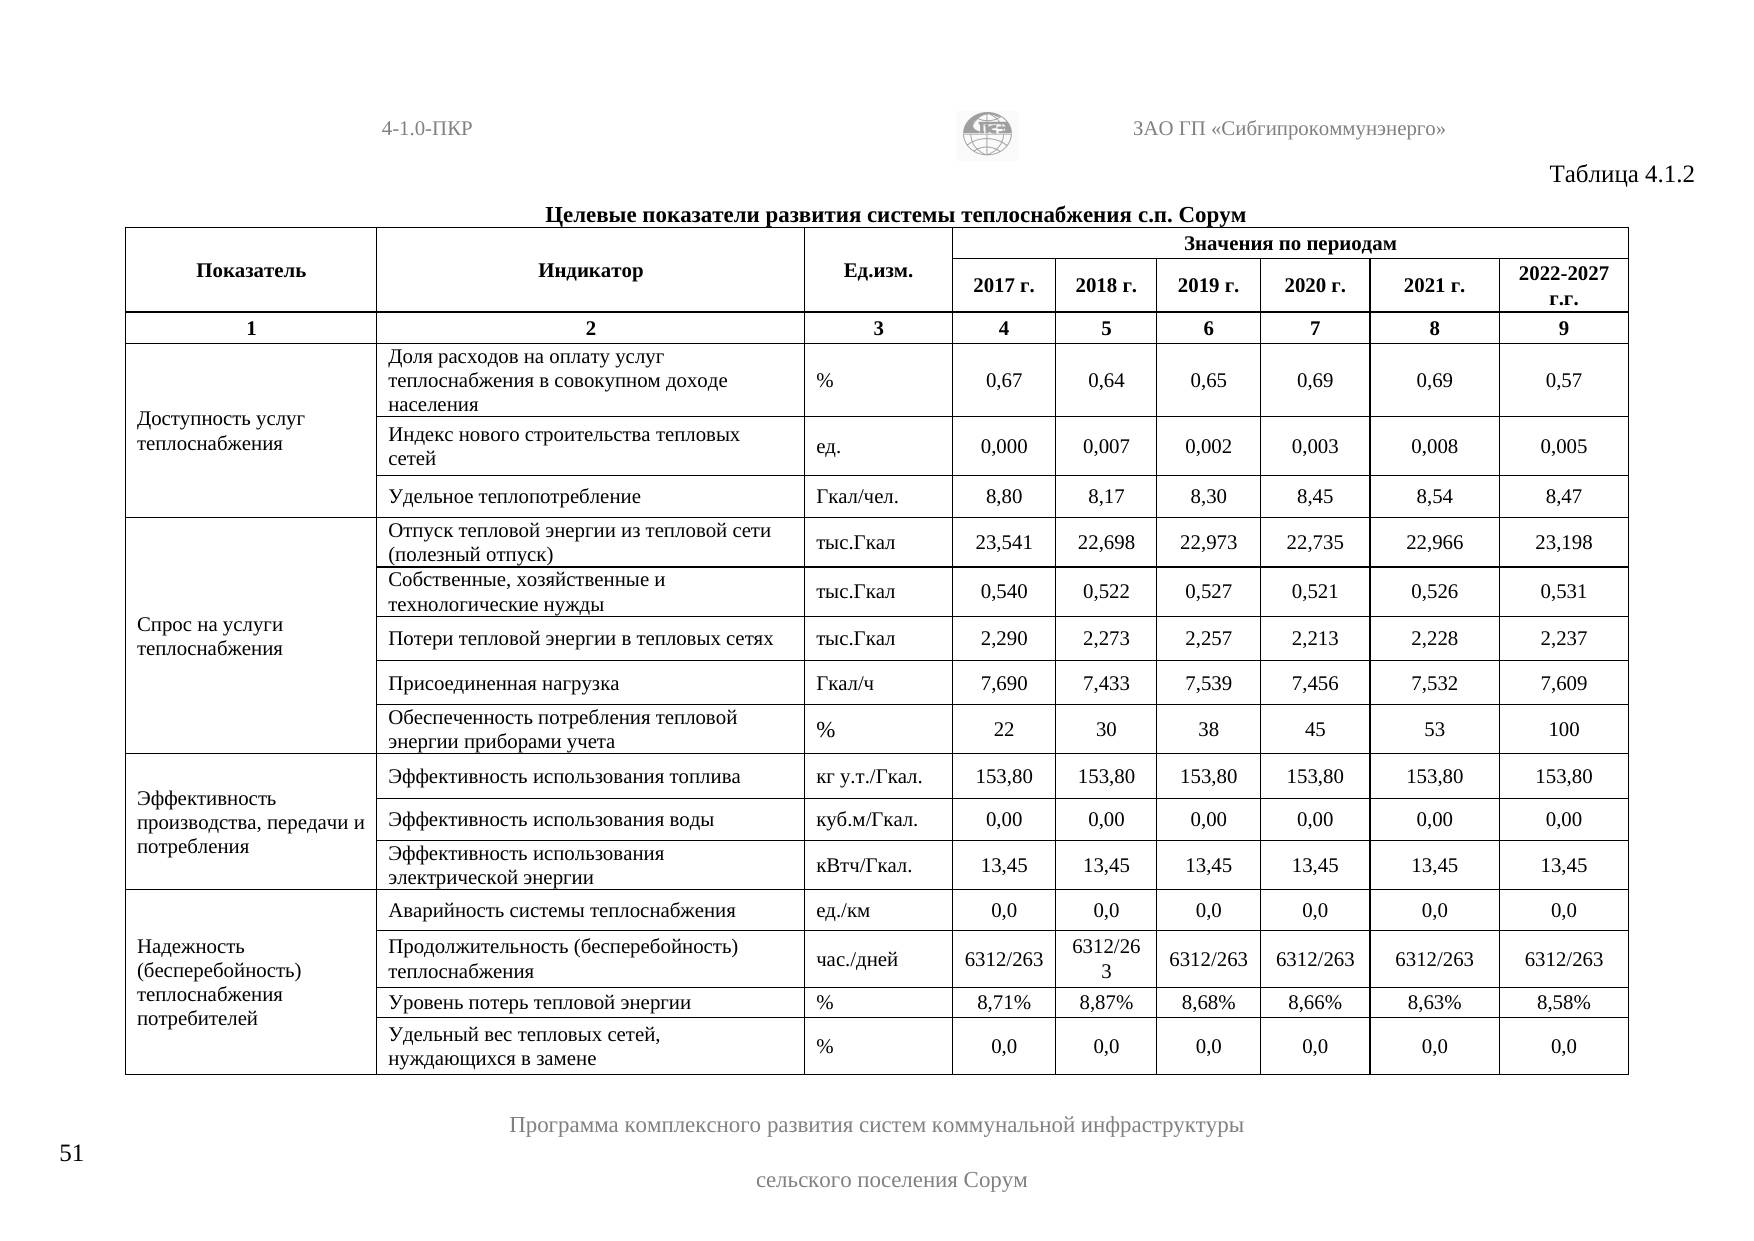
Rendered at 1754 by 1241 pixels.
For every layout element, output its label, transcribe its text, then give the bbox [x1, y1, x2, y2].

table_cell 22,966 [1371, 518, 1499, 566]
table_cell 8,54 [1371, 476, 1499, 517]
table_cell кВтч/Гкал. [805, 841, 952, 889]
table_cell 0,527 [1157, 568, 1260, 616]
table_cell 13,45 [1157, 841, 1260, 889]
table_cell 22 [953, 705, 1055, 753]
table_cell 7,690 [953, 661, 1055, 704]
table_cell 7,539 [1157, 661, 1260, 704]
table_cell 0,0 [1371, 890, 1499, 929]
table_cell 0,00 [1500, 799, 1628, 840]
table_cell 7,433 [1056, 661, 1156, 704]
table_cell 0,65 [1157, 344, 1260, 416]
table_cell тыс.Гкал [805, 518, 952, 566]
table_cell 2,273 [1056, 617, 1156, 660]
table_cell 13,45 [1500, 841, 1628, 889]
table_cell Продолжительность (бесперебойность) теплоснабжения [377, 931, 804, 987]
table_cell 0,005 [1500, 417, 1628, 475]
table_cell 2018 г. [1056, 259, 1156, 311]
table_cell % [805, 1018, 952, 1073]
table_cell 8,47 [1500, 476, 1628, 517]
table_cell % [805, 988, 952, 1017]
table_cell 13,45 [1261, 841, 1369, 889]
table_cell тыс.Гкал [805, 617, 952, 660]
table_cell 153,80 [1261, 754, 1369, 797]
table_cell 8,30 [1157, 476, 1260, 517]
table_cell Уровень потерь тепловой энергии [377, 988, 804, 1017]
table_cell 2,257 [1157, 617, 1260, 660]
table_header Показатель [126, 228, 376, 311]
table_cell Гкал/ч [805, 661, 952, 704]
table_cell 0,0 [953, 890, 1055, 929]
table_cell Присоединенная нагрузка [377, 661, 804, 704]
table_cell 0,0 [1500, 1018, 1628, 1073]
table_cell 153,80 [1157, 754, 1260, 797]
table_cell Эффективность использования воды [377, 799, 804, 840]
table_header Индикатор [377, 228, 804, 311]
table_cell 22,973 [1157, 518, 1260, 566]
table_cell 0,00 [1056, 799, 1156, 840]
table_cell 22,698 [1056, 518, 1156, 566]
table_cell 6 [1157, 313, 1260, 343]
table_cell 7,532 [1371, 661, 1499, 704]
table_cell 0,540 [953, 568, 1055, 616]
table_cell 0,69 [1371, 344, 1499, 416]
table_cell 2019 г. [1157, 259, 1260, 311]
table_cell 100 [1500, 705, 1628, 753]
table_cell 2022-2027 г.г. [1500, 259, 1628, 311]
table_cell Спрос на услуги теплоснабжения [126, 518, 376, 753]
table_cell Отпуск тепловой энергии из тепловой сети (полезный отпуск) [377, 518, 804, 566]
list Целевые показатели развития системы теплоснабжения с.п. Сорум [97, 201, 1695, 227]
table_cell 0,522 [1056, 568, 1156, 616]
table_cell тыс.Гкал [805, 568, 952, 616]
table_cell час./дней [805, 931, 952, 987]
table_header Ед.изм. [805, 228, 952, 311]
table_cell 0,000 [953, 417, 1055, 475]
table_cell 0,002 [1157, 417, 1260, 475]
table_cell 0,00 [1261, 799, 1369, 840]
table_header Значения по периодам [953, 228, 1628, 258]
table_cell 0,57 [1500, 344, 1628, 416]
table_cell 153,80 [1371, 754, 1499, 797]
table_cell Гкал/чел. [805, 476, 952, 517]
table_cell Индекс нового строительства тепловых сетей [377, 417, 804, 475]
text Таблица 4.1.2 [97, 159, 1695, 188]
table_cell 0,0 [953, 1018, 1055, 1073]
table_cell 6312/263 [1500, 931, 1628, 987]
table_cell 0,003 [1261, 417, 1369, 475]
table_cell Потери тепловой энергии в тепловых сетях [377, 617, 804, 660]
table_cell куб.м/Гкал. [805, 799, 952, 840]
table_cell 153,80 [953, 754, 1055, 797]
table_cell Эффективность использования электрической энергии [377, 841, 804, 889]
table_cell Надежность (бесперебойность) теплоснабжения потребителей [126, 890, 376, 1073]
table_cell 6312/263 [953, 931, 1055, 987]
table_cell 8 [1371, 313, 1499, 343]
table_cell 0,0 [1371, 1018, 1499, 1073]
table_cell 8,68% [1157, 988, 1260, 1017]
table_cell 0,00 [953, 799, 1055, 840]
table_cell 8,71% [953, 988, 1055, 1017]
table_cell 6312/263 [1371, 931, 1499, 987]
table_cell Удельное теплопотребление [377, 476, 804, 517]
table_cell 8,87% [1056, 988, 1156, 1017]
table_cell 0,0 [1261, 890, 1369, 929]
table_cell 2,290 [953, 617, 1055, 660]
table_cell 0,526 [1371, 568, 1499, 616]
table_cell 0,69 [1261, 344, 1369, 416]
table_cell 0,0 [1056, 1018, 1156, 1073]
table_cell 2017 г. [953, 259, 1055, 311]
table_cell Обеспеченность потребления тепловой энергии приборами учета [377, 705, 804, 753]
table_cell 0,0 [1500, 890, 1628, 929]
table_cell Доступность услуг теплоснабжения [126, 344, 376, 517]
table_cell кг у.т./Гкал. [805, 754, 952, 797]
table_cell 3 [805, 313, 952, 343]
table_cell 0,008 [1371, 417, 1499, 475]
table_cell 0,0 [1261, 1018, 1369, 1073]
table_cell 0,67 [953, 344, 1055, 416]
table_cell 23,541 [953, 518, 1055, 566]
table_cell 2,237 [1500, 617, 1628, 660]
table_cell 8,58% [1500, 988, 1628, 1017]
table_cell 53 [1371, 705, 1499, 753]
table_cell 0,0 [1056, 890, 1156, 929]
table_cell ед./км [805, 890, 952, 929]
table_cell 13,45 [1371, 841, 1499, 889]
table_cell 30 [1056, 705, 1156, 753]
table_cell 6312/263 [1056, 931, 1156, 987]
table_cell 0,531 [1500, 568, 1628, 616]
table_cell 23,198 [1500, 518, 1628, 566]
table_cell 0,0 [1157, 1018, 1260, 1073]
table_cell 5 [1056, 313, 1156, 343]
table_cell 153,80 [1500, 754, 1628, 797]
table_cell Удельный вес тепловых сетей, нуждающихся в замене [377, 1018, 804, 1073]
table_cell 2,228 [1371, 617, 1499, 660]
table_cell 2 [377, 313, 804, 343]
table_cell ед. [805, 417, 952, 475]
table_cell 8,66% [1261, 988, 1369, 1017]
table_cell 4 [953, 313, 1055, 343]
table_cell 9 [1500, 313, 1628, 343]
table_cell 6312/263 [1261, 931, 1369, 987]
table_cell 1 [126, 313, 376, 343]
table_cell Эффективность использования топлива [377, 754, 804, 797]
table_cell 6312/263 [1157, 931, 1260, 987]
table_cell 2,213 [1261, 617, 1369, 660]
table_cell 8,80 [953, 476, 1055, 517]
table_cell 13,45 [1056, 841, 1156, 889]
table_cell 8,63% [1371, 988, 1499, 1017]
table_cell 45 [1261, 705, 1369, 753]
table_cell 8,17 [1056, 476, 1156, 517]
table_cell Эффективность производства, передачи и потребления [126, 754, 376, 889]
table_cell 2020 г. [1261, 259, 1369, 311]
table_cell 0,007 [1056, 417, 1156, 475]
table_cell 7,456 [1261, 661, 1369, 704]
table_cell % [805, 344, 952, 416]
table_cell Собственные, хозяйственные и технологические нужды [377, 568, 804, 616]
table_cell 7,609 [1500, 661, 1628, 704]
table_cell 0,0 [1157, 890, 1260, 929]
table_cell Доля расходов на оплату услуг теплоснабжения в совокупном доходе населения [377, 344, 804, 416]
table_cell 7 [1261, 313, 1369, 343]
table_cell % [805, 705, 952, 753]
table_cell Аварийность системы теплоснабжения [377, 890, 804, 929]
table_cell 22,735 [1261, 518, 1369, 566]
table_cell 8,45 [1261, 476, 1369, 517]
table_cell 13,45 [953, 841, 1055, 889]
table_cell 0,521 [1261, 568, 1369, 616]
table_cell 38 [1157, 705, 1260, 753]
table_cell 0,00 [1371, 799, 1499, 840]
table_cell 0,00 [1157, 799, 1260, 840]
table_cell 0,64 [1056, 344, 1156, 416]
table_cell 153,80 [1056, 754, 1156, 797]
table_cell 2021 г. [1371, 259, 1499, 311]
